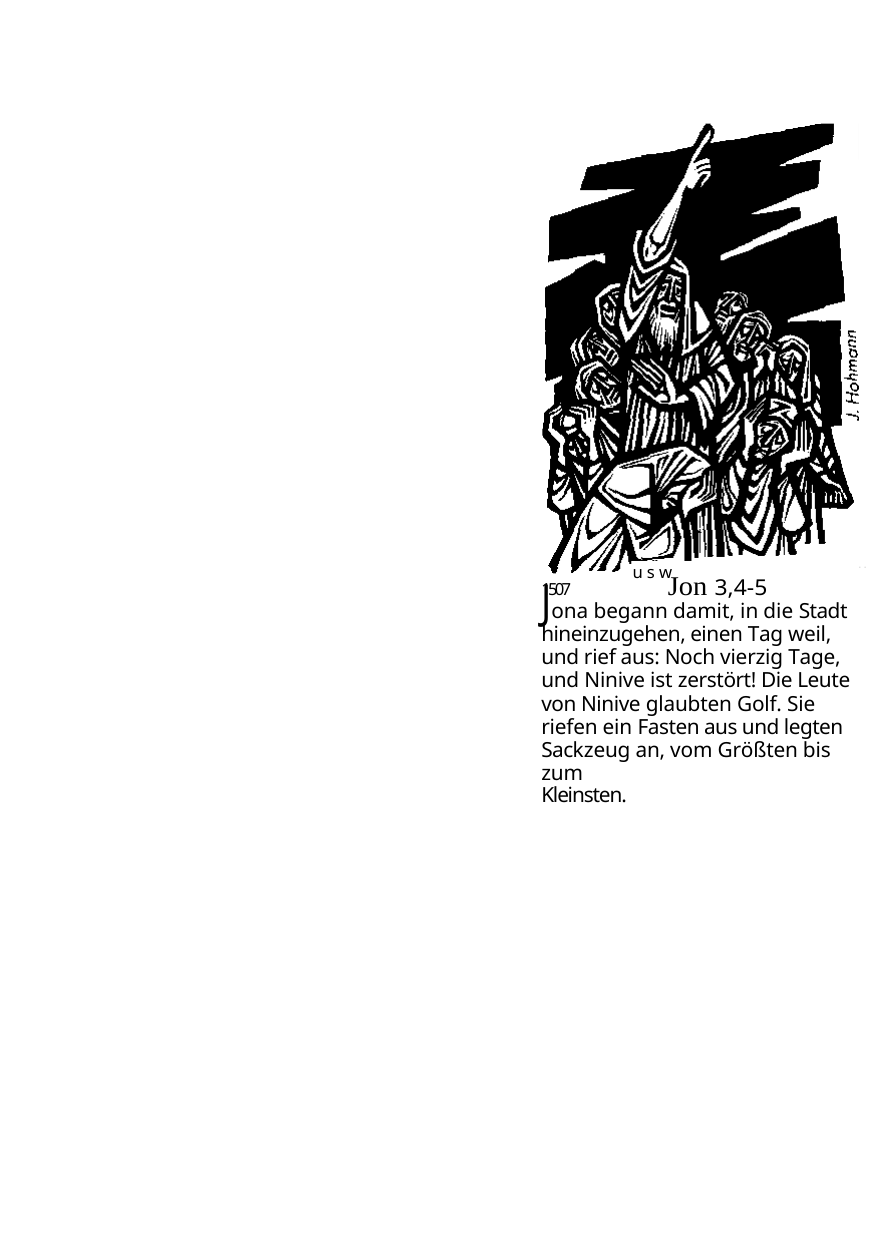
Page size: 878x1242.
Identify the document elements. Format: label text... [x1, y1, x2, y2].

text --usw [541, 565, 870, 580]
text 1507 Jon 3,4-5 [541, 580, 870, 599]
text Kleinsten. [541, 785, 870, 807]
text Jona begann damit, in die Stadt hineinzugehen, einen Tag weil, und rief aus: Noch vierzig Tage, und Ninive ist zerstört! Die Leute von Ninive glaubten Golf. Sie riefen ein Fasten aus und legten Sackzeug an, vom Größten bis zum [541, 599, 870, 785]
picture [541, 123, 859, 574]
